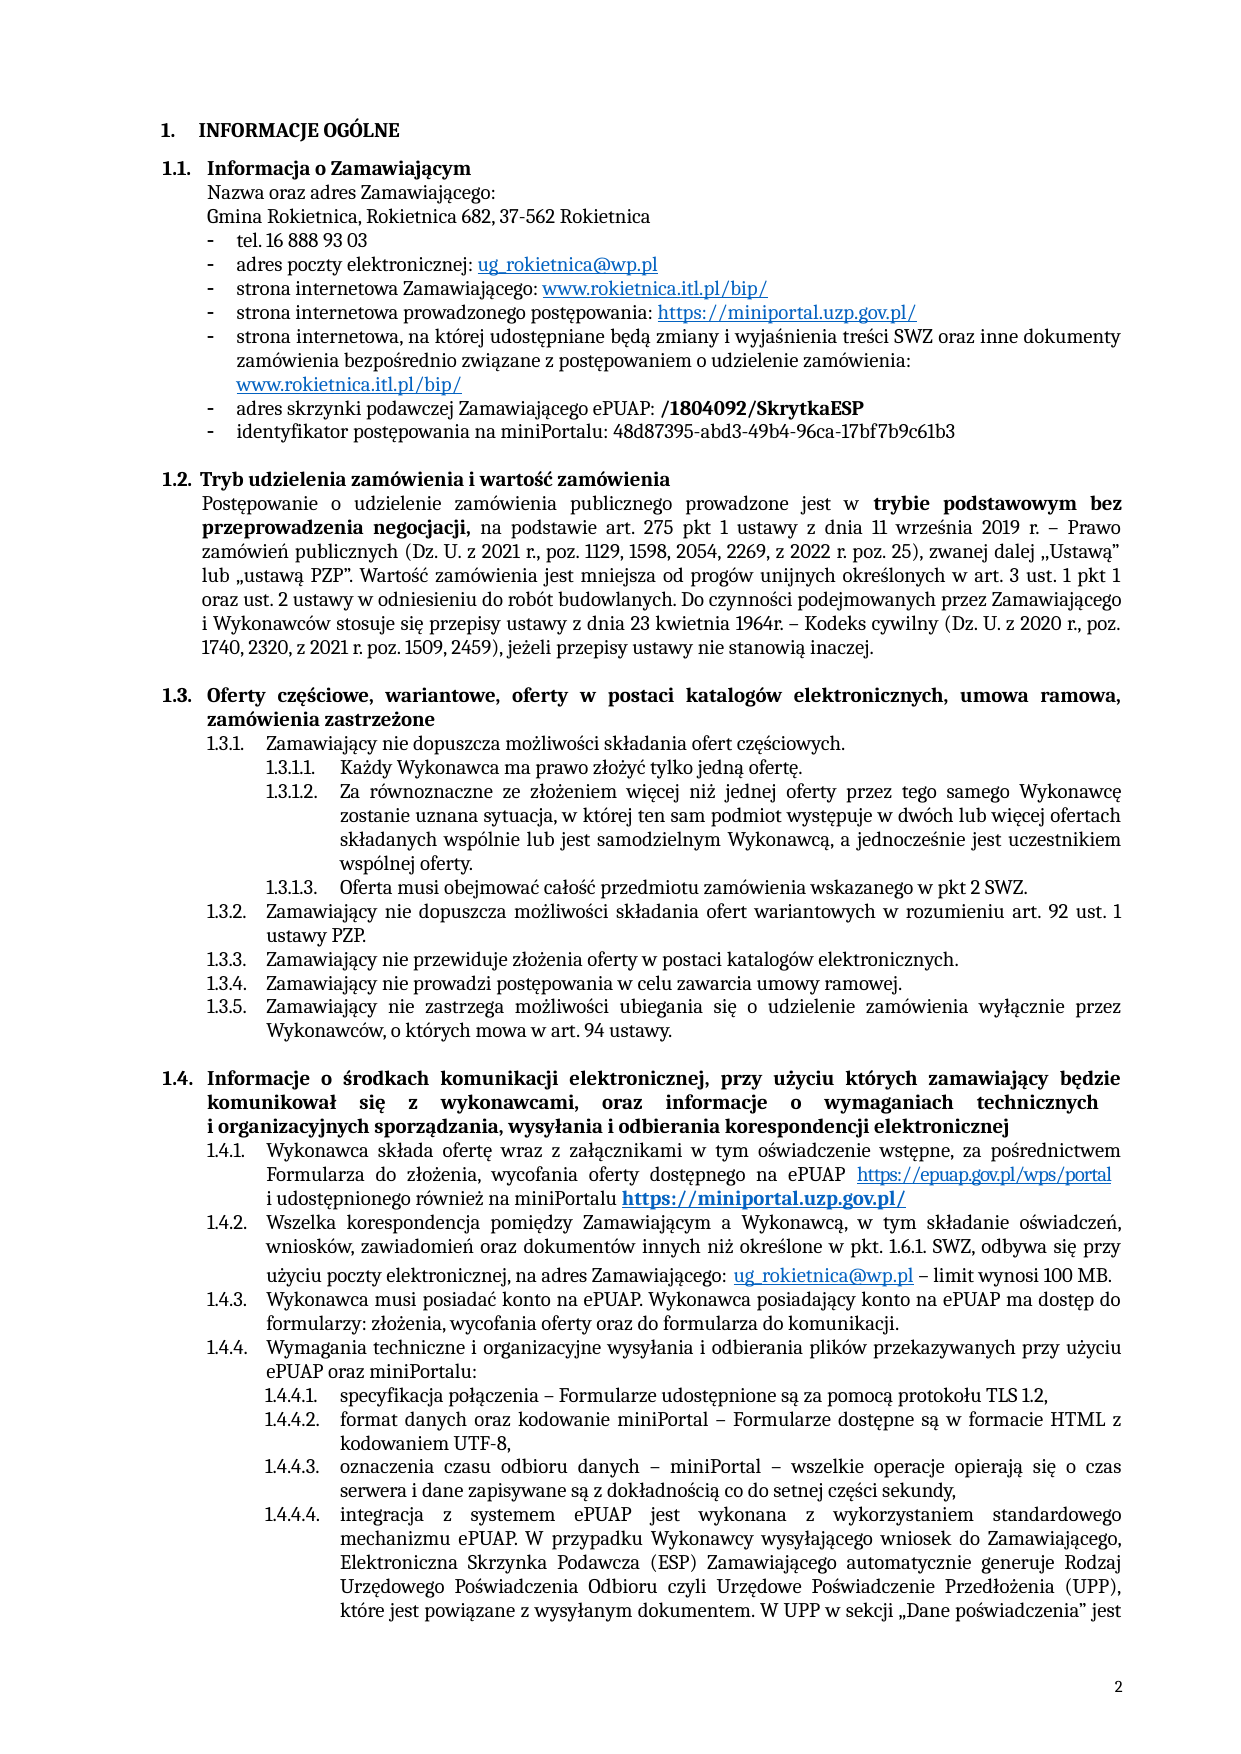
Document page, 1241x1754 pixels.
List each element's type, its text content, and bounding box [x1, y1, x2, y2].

list identyfikator postępowania na miniPortalu: 48d87395-abd3-49b4-96ca-17bf7b9c61b3 [207, 420, 1122, 444]
list Wykonawca składa ofertę wraz z załącznikami w tym oświadczenie wstępne, za pośrednictwem Formularza do złożenia, wycofania oferty dostępnego na ePUAP https://epuap.gov.pl/wps/portal i udostępnionego również na miniPortalu https://miniportal.uzp.gov.pl/ [207, 1139, 1122, 1211]
list Wszelka korespondencja pomiędzy Zamawiającym a Wykonawcą, w tym składanie oświadczeń, wniosków, zawiadomień oraz dokumentów innych niż określone w pkt. 1.6.1. SWZ, odbywa się przy użyciu poczty elektronicznej, na adres Zamawiającego: ug_rokietnica@wp.pl – limit wynosi 100 MB. [207, 1211, 1122, 1287]
list Informacje o środkach komunikacji elektronicznej, przy użyciu których zamawiający będzie komunikował się z wykonawcami, oraz informacje o wymaganiach technicznych i organizacyjnych sporządzania, wysyłania i odbierania korespondencji elektronicznej [162, 1067, 1122, 1139]
text Postępowanie o udzielenie zamówienia publicznego prowadzone jest w trybie podstawowym bez przeprowadzenia negocjacji, na podstawie art. 275 pkt 1 ustawy z dnia 11 września 2019 r. – Prawo zamówień publicznych (Dz. U. z 2021 r., poz. 1129, 1598, 2054, 2269, z 2022 r. poz. 25), zwanej dalej ,,Ustawą” lub „ustawą PZP”. Wartość zamówienia jest mniejsza od progów unijnych określonych w art. 3 ust. 1 pkt 1 oraz ust. 2 ustawy w odniesieniu do robót budowlanych. Do czynności podejmowanych przez Zamawiającego i Wykonawców stosuje się przepisy ustawy z dnia 23 kwietnia 1964r. – Kodeks cywilny (Dz. U. z 2020 r., poz. 1740, 2320, z 2021 r. poz. 1509, 2459), jeżeli przepisy ustawy nie stanowią inaczej. [202, 492, 1122, 660]
list Oferta musi obejmować całość przedmiotu zamówienia wskazanego w pkt 2 SWZ. [266, 875, 1122, 899]
list Tryb udzielenia zamówienia i wartość zamówienia [162, 468, 1122, 492]
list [265, 1503, 1122, 1623]
list Zamawiający nie dopuszcza możliwości składania ofert wariantowych w rozumieniu art. 92 ust. 1 ustawy PZP. [207, 899, 1122, 947]
list Za równoznaczne ze złożeniem więcej niż jednej oferty przez tego samego Wykonawcę zostanie uznana sytuacja, w której ten sam podmiot występuje w dwóch lub więcej ofertach składanych wspólnie lub jest samodzielnym Wykonawcą, a jednocześnie jest uczestnikiem wspólnej oferty. [266, 779, 1122, 875]
list oznaczenia czasu odbioru danych – miniPortal – wszelkie operacje opierają się o czas serwera i dane zapisywane są z dokładnością co do setnej części sekundy, [265, 1455, 1122, 1503]
list strona internetowa Zamawiającego: www.rokietnica.itl.pl/bip/ [207, 276, 1122, 300]
list Zamawiający nie zastrzega możliwości ubiegania się o udzielenie zamówienia wyłącznie przez Wykonawców, o których mowa w art. 94 ustawy. [207, 995, 1122, 1043]
text www.rokietnica.itl.pl/bip/ [236, 372, 1122, 396]
list format danych oraz kodowanie miniPortal – Formularze dostępne są w formacie HTML z kodowaniem UTF-8, [265, 1407, 1122, 1455]
list strona internetowa, na której udostępniane będą zmiany i wyjaśnienia treści SWZ oraz inne dokumenty zamówienia bezpośrednio związane z postępowaniem o udzielenie zamówienia: [207, 324, 1122, 372]
list Każdy Wykonawca ma prawo złożyć tylko jedną ofertę. [266, 756, 1122, 779]
list specyfikacja połączenia – Formularze udostępnione są za pomocą protokołu TLS 1.2, [265, 1383, 1122, 1407]
text Nazwa oraz adres Zamawiającego: [207, 181, 1122, 204]
list tel. 16 888 93 03 [207, 228, 1122, 252]
list Informacja o Zamawiającym [162, 157, 1122, 181]
list Zamawiający nie prowadzi postępowania w celu zawarcia umowy ramowej. [207, 971, 1122, 995]
list Wymagania techniczne i organizacyjne wysyłania i odbierania plików przekazywanych przy użyciu ePUAP oraz miniPortalu: [207, 1335, 1122, 1383]
text Gmina Rokietnica, Rokietnica 682, 37-562 Rokietnica [207, 204, 1122, 228]
list adres poczty elektronicznej: ug_rokietnica@wp.pl [207, 252, 1122, 276]
list Zamawiający nie dopuszcza możliwości składania ofert częściowych. [207, 732, 1122, 756]
list Wykonawca musi posiadać konto na ePUAP. Wykonawca posiadający konto na ePUAP ma dostęp do formularzy: złożenia, wycofania oferty oraz do formularza do komunikacji. [207, 1287, 1122, 1335]
list strona internetowa prowadzonego postępowania: https://miniportal.uzp.gov.pl/ [207, 300, 1122, 324]
list adres skrzynki podawczej Zamawiającego ePUAP: /1804092/SkrytkaESP [207, 396, 1122, 420]
list Oferty częściowe, wariantowe, oferty w postaci katalogów elektronicznych, umowa ramowa, zamówienia zastrzeżone [162, 684, 1122, 732]
list INFORMACJE OGÓLNE [161, 118, 1122, 142]
list Zamawiający nie przewiduje złożenia oferty w postaci katalogów elektronicznych. [207, 947, 1122, 971]
